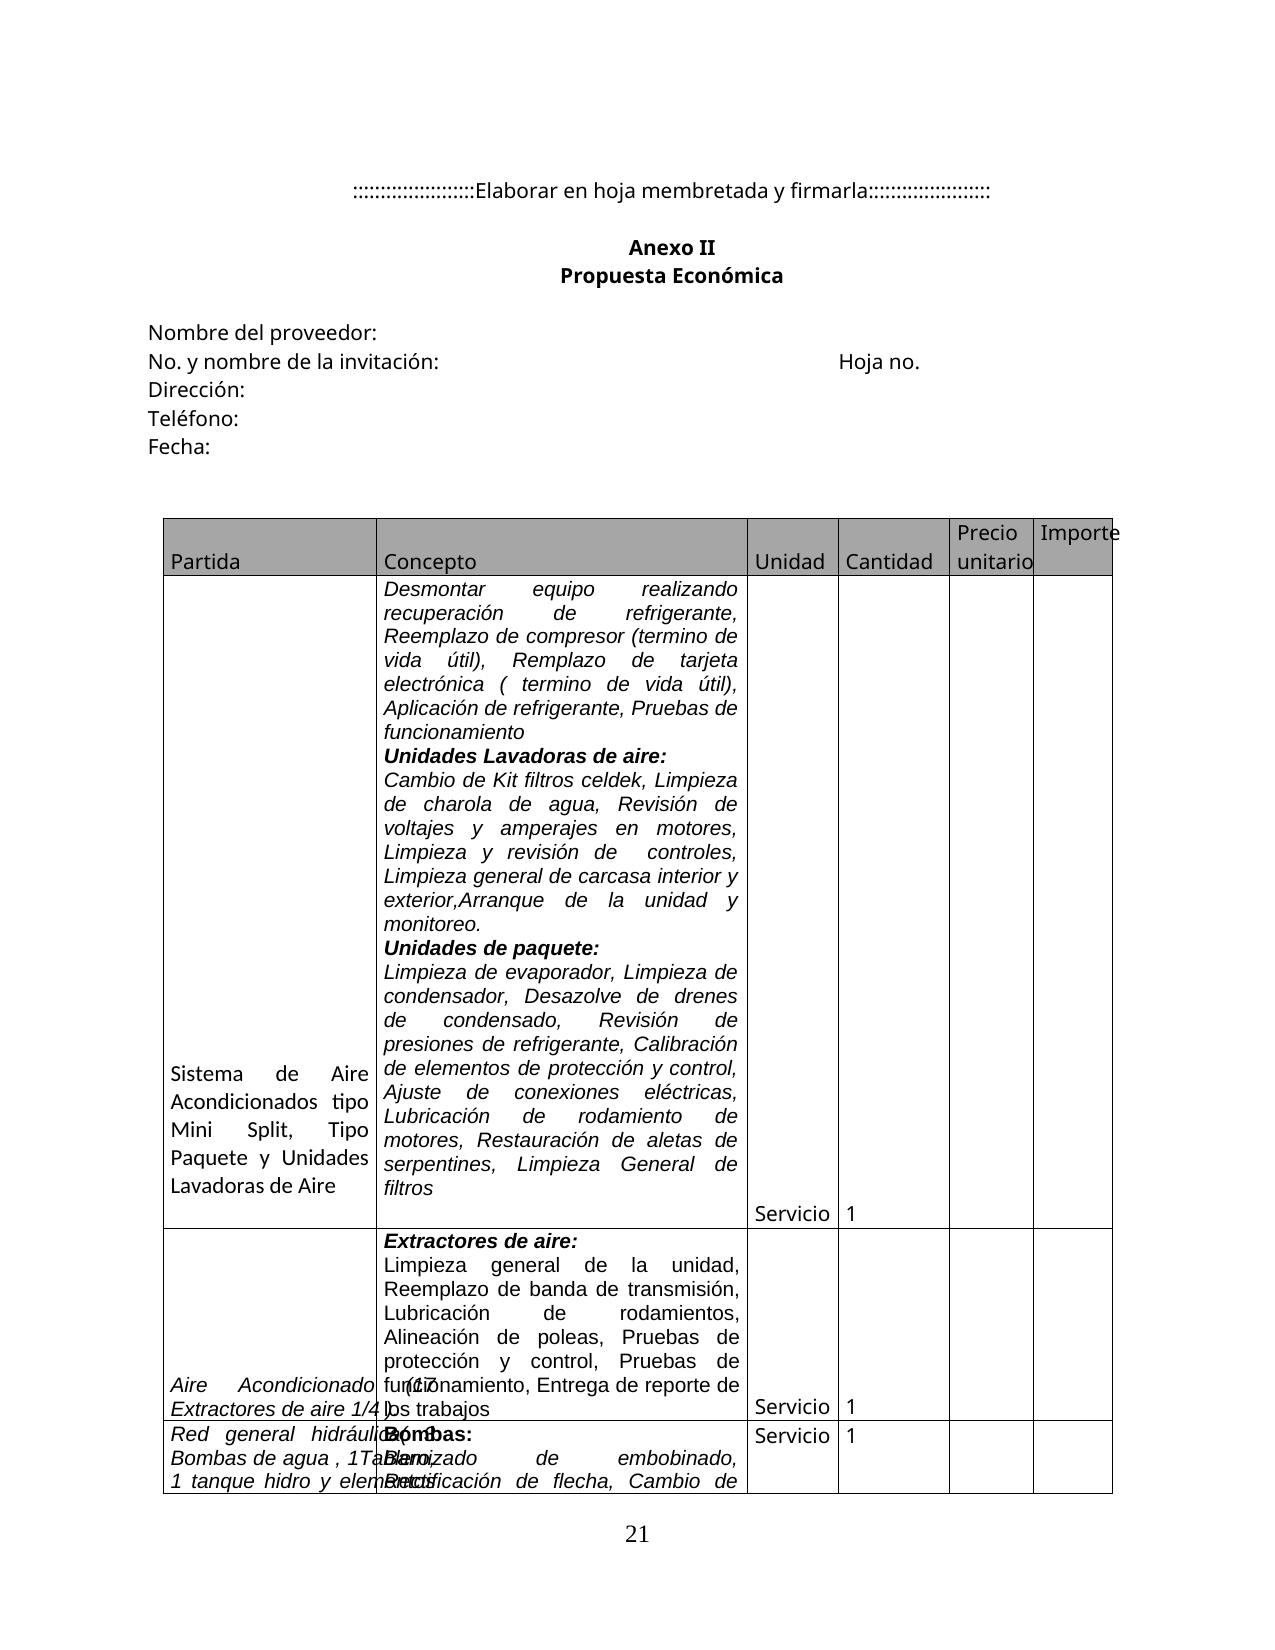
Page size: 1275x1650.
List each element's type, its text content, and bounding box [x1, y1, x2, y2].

table_cell [1034, 1229, 1112, 1420]
table_cell Servicio [748, 576, 838, 1228]
text Dirección: [148, 375, 1196, 404]
table_cell [950, 1421, 1033, 1493]
table_cell [1034, 1421, 1112, 1493]
table_cell [950, 576, 1033, 1228]
table_header Cantidad [839, 519, 949, 575]
table_header Partida [164, 519, 376, 575]
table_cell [164, 1421, 376, 1493]
table_header Concepto [377, 519, 747, 575]
table_cell 1 [839, 576, 949, 1228]
table_cell Extractores de aire: Limpieza general de la unidad, Reemplazo de banda de transmisión, Lubricación de rodamientos, Alineación de poleas, Pruebas de protección y control, Pruebas de funcionamiento, Entrega de reporte de los trabajos [377, 1229, 747, 1420]
table_cell 1 [839, 1421, 949, 1493]
table_cell Aire Acondicionado (17 Extractores de aire 1/4 ). [164, 1229, 376, 1420]
table_cell [1034, 576, 1112, 1228]
text Propuesta Económica [148, 261, 1196, 290]
text Nombre del proveedor: [148, 318, 1196, 347]
text Anexo II [148, 233, 1196, 261]
table_cell Sistema de Aire Acondicionados tipo Mini Split, Tipo Paquete y Unidades Lavadoras de Aire [164, 576, 376, 1228]
text No. y nombre de la invitación: Hoja no. [148, 347, 1196, 375]
table_header Importe [1034, 519, 1112, 575]
text Fecha: [148, 432, 1196, 461]
text ::::::::::::::::::::::Elaborar en hoja membretada y firmarla:::::::::::::::::::::: [148, 176, 1196, 204]
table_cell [377, 1421, 747, 1493]
table_cell [950, 1229, 1033, 1420]
text Teléfono: [148, 404, 1196, 432]
table_cell Desmontar equipo realizando recuperación de refrigerante, Reemplazo de compresor (termino de vida útil), Remplazo de tarjeta electrónica ( termino de vida útil), Aplicación de refrigerante, Pruebas de funcionamiento Unidades Lavadoras de aire: Cambio de Kit filtros celdek, Limpieza de charola de agua, Revisión de voltajes y amperajes en motores, Limpieza y revisión de controles, Limpieza general de carcasa interior y exterior,Arranque de la unidad y monitoreo. Unidades de paquete: Limpieza de evaporador, Limpieza de condensador, Desazolve de drenes de condensado, Revisión de presiones de refrigerante, Calibración de elementos de protección y control, Ajuste de conexiones eléctricas, Lubricación de rodamiento de motores, Restauración de aletas de serpentines, Limpieza General de filtros [377, 576, 747, 1228]
table_cell 1 [839, 1229, 949, 1420]
table_header Unidad [748, 519, 838, 575]
table_header Precio unitario [950, 519, 1033, 575]
table_cell Servicio [748, 1229, 838, 1420]
table_cell Servicio [748, 1421, 838, 1493]
